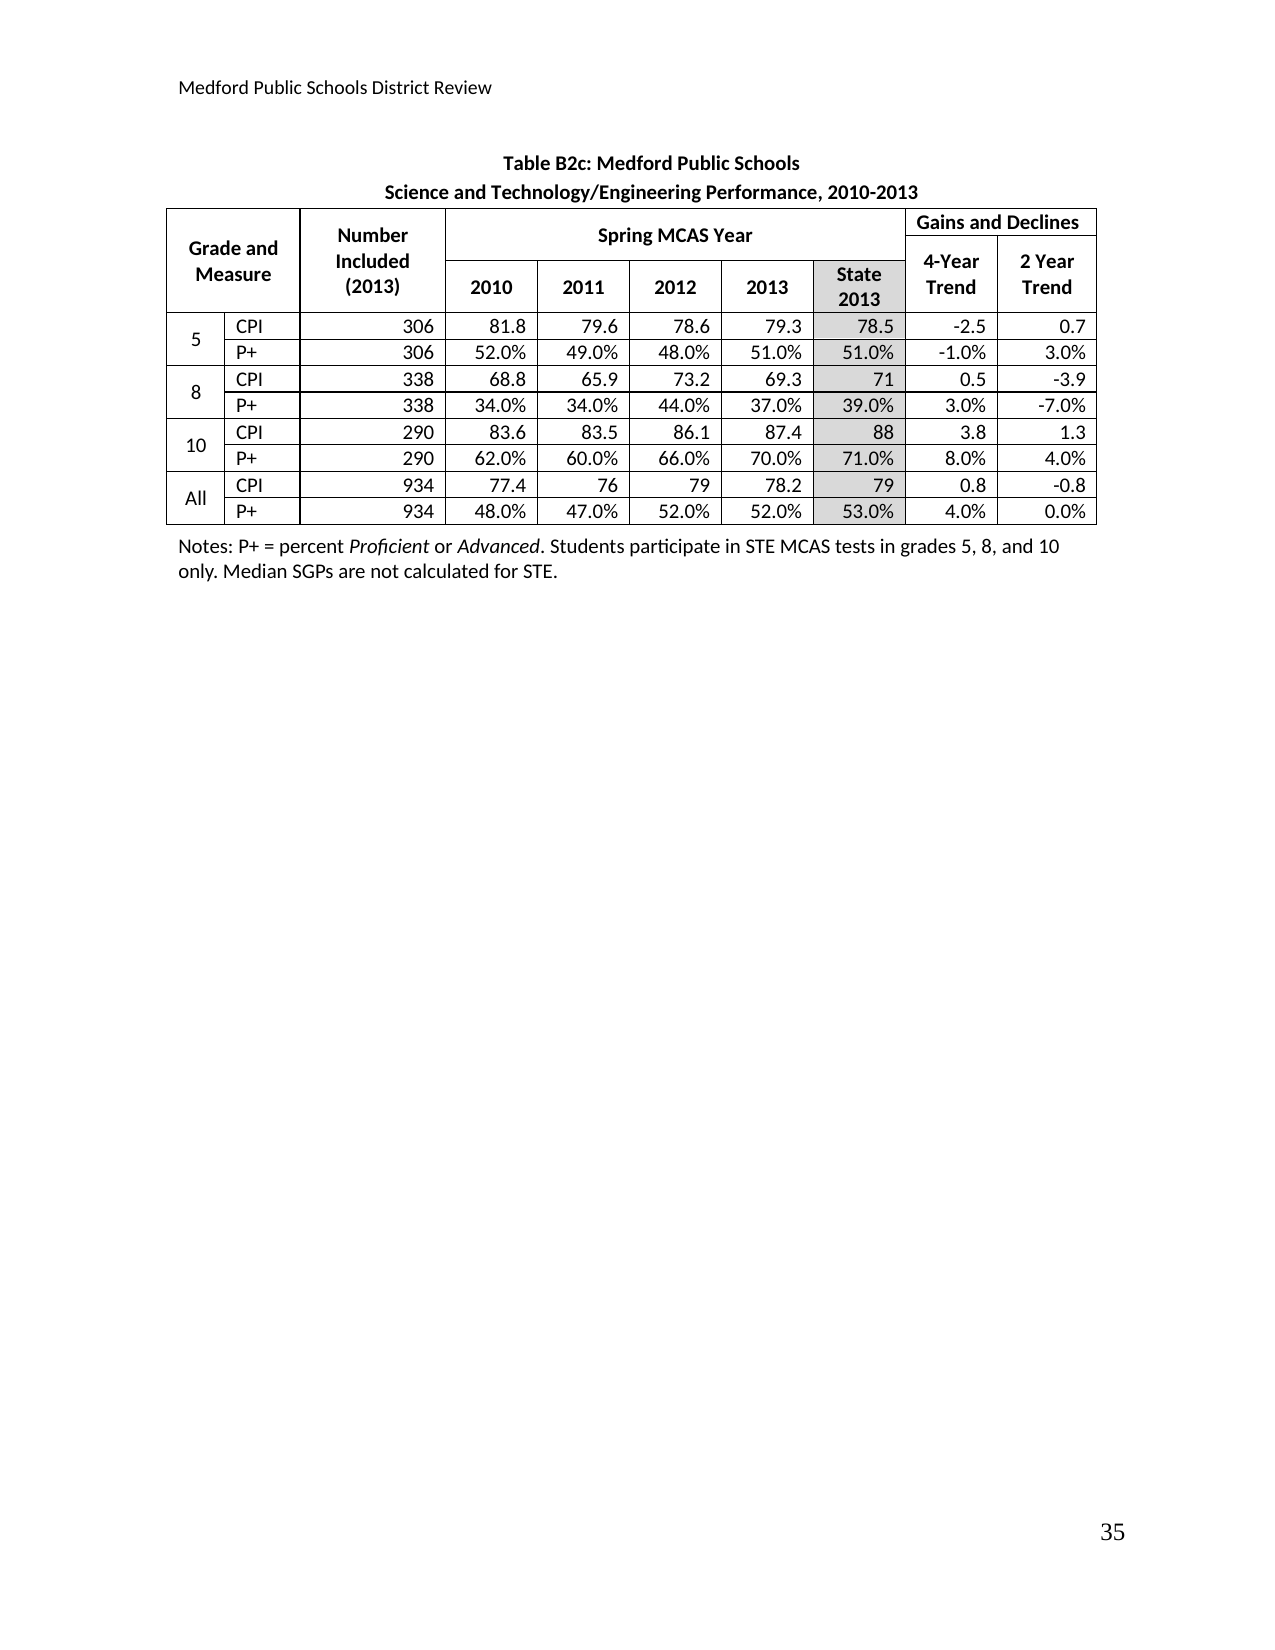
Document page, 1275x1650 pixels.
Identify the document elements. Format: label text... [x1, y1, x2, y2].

table_cell 79.3 [722, 313, 813, 338]
table_cell P+ [225, 340, 299, 365]
table_cell 65.9 [538, 366, 629, 391]
table_cell 79.6 [538, 313, 629, 338]
table_cell 60.0% [538, 445, 629, 471]
table_cell 76 [538, 472, 629, 497]
table_cell P+ [225, 445, 299, 471]
table_cell -7.0% [998, 393, 1096, 418]
table_cell 52.0% [722, 498, 813, 524]
table_header Number Included (2013) [301, 209, 445, 312]
table_cell 49.0% [538, 340, 629, 365]
table_cell 1.3 [998, 419, 1096, 444]
table_cell 4.0% [998, 445, 1096, 471]
table_cell CPI [225, 419, 299, 444]
table_cell 39.0% [814, 393, 905, 418]
table_cell 48.0% [630, 340, 721, 365]
table_cell 86.1 [630, 419, 721, 444]
table_cell CPI [225, 472, 299, 497]
table_cell 62.0% [446, 445, 537, 471]
table_cell 290 [301, 419, 445, 444]
table_cell 34.0% [538, 393, 629, 418]
table_cell 3.0% [906, 393, 997, 418]
table_cell 52.0% [630, 498, 721, 524]
table_cell 78.2 [722, 472, 813, 497]
table_cell 71 [814, 366, 905, 391]
table_cell 83.6 [446, 419, 537, 444]
table_cell 3.8 [906, 419, 997, 444]
table_cell 934 [301, 472, 445, 497]
table_cell 338 [301, 366, 445, 391]
table_cell 51.0% [814, 340, 905, 365]
text Science and Technology/Engineering Performance, 2010-2013 [178, 179, 1125, 204]
table_cell 34.0% [446, 393, 537, 418]
table_cell 44.0% [630, 393, 721, 418]
table_cell 8 [167, 366, 224, 418]
table_cell State 2013 [814, 261, 905, 312]
table_cell 37.0% [722, 393, 813, 418]
table_cell P+ [225, 393, 299, 418]
table_cell 4-Year Trend [906, 236, 997, 312]
table_cell 48.0% [446, 498, 537, 524]
table_cell 66.0% [630, 445, 721, 471]
table_cell 69.3 [722, 366, 813, 391]
table_cell 2010 [446, 261, 537, 312]
table_cell 306 [301, 340, 445, 365]
table_cell 0.8 [906, 472, 997, 497]
table_cell 3.0% [998, 340, 1096, 365]
table_cell 70.0% [722, 445, 813, 471]
table_cell 68.8 [446, 366, 537, 391]
table_cell All [167, 472, 224, 524]
table_cell -3.9 [998, 366, 1096, 391]
table_cell 290 [301, 445, 445, 471]
table_cell 47.0% [538, 498, 629, 524]
table_cell 934 [301, 498, 445, 524]
table_cell 53.0% [814, 498, 905, 524]
table_cell 71.0% [814, 445, 905, 471]
table_cell 87.4 [722, 419, 813, 444]
table_cell Notes: P+ = percent Proficient or Advanced. Students participate in STE MCAS tests in grades 5, 8, and 10 only. Median SGPs are not calculated for STE. [167, 525, 1097, 584]
table_cell 2012 [630, 261, 721, 312]
table_cell 78.5 [814, 313, 905, 338]
table_cell 73.2 [630, 366, 721, 391]
table_cell P+ [225, 498, 299, 524]
table_cell 52.0% [446, 340, 537, 365]
table_cell CPI [225, 313, 299, 338]
table_cell -1.0% [906, 340, 997, 365]
table_cell 79 [630, 472, 721, 497]
table_header Spring MCAS Year [446, 209, 905, 260]
table_cell 0.7 [998, 313, 1096, 338]
table_cell 5 [167, 313, 224, 365]
table_cell 10 [167, 419, 224, 471]
table_cell 88 [814, 419, 905, 444]
table_cell -0.8 [998, 472, 1096, 497]
table_cell 306 [301, 313, 445, 338]
table_cell CPI [225, 366, 299, 391]
table_cell 338 [301, 393, 445, 418]
table_header Gains and Declines [906, 209, 1096, 235]
table_cell 78.6 [630, 313, 721, 338]
table_cell 51.0% [722, 340, 813, 365]
table_cell 0.0% [998, 498, 1096, 524]
table_cell 4.0% [906, 498, 997, 524]
table_cell 2013 [722, 261, 813, 312]
text Table B2c: Medford Public Schools [178, 150, 1125, 175]
table_cell 83.5 [538, 419, 629, 444]
table_cell 8.0% [906, 445, 997, 471]
table_cell 77.4 [446, 472, 537, 497]
table_cell 79 [814, 472, 905, 497]
table_cell 81.8 [446, 313, 537, 338]
table_cell 0.5 [906, 366, 997, 391]
table_header Grade and Measure [167, 209, 299, 312]
table_cell -2.5 [906, 313, 997, 338]
table_cell 2011 [538, 261, 629, 312]
table_cell 2 Year Trend [998, 236, 1096, 312]
